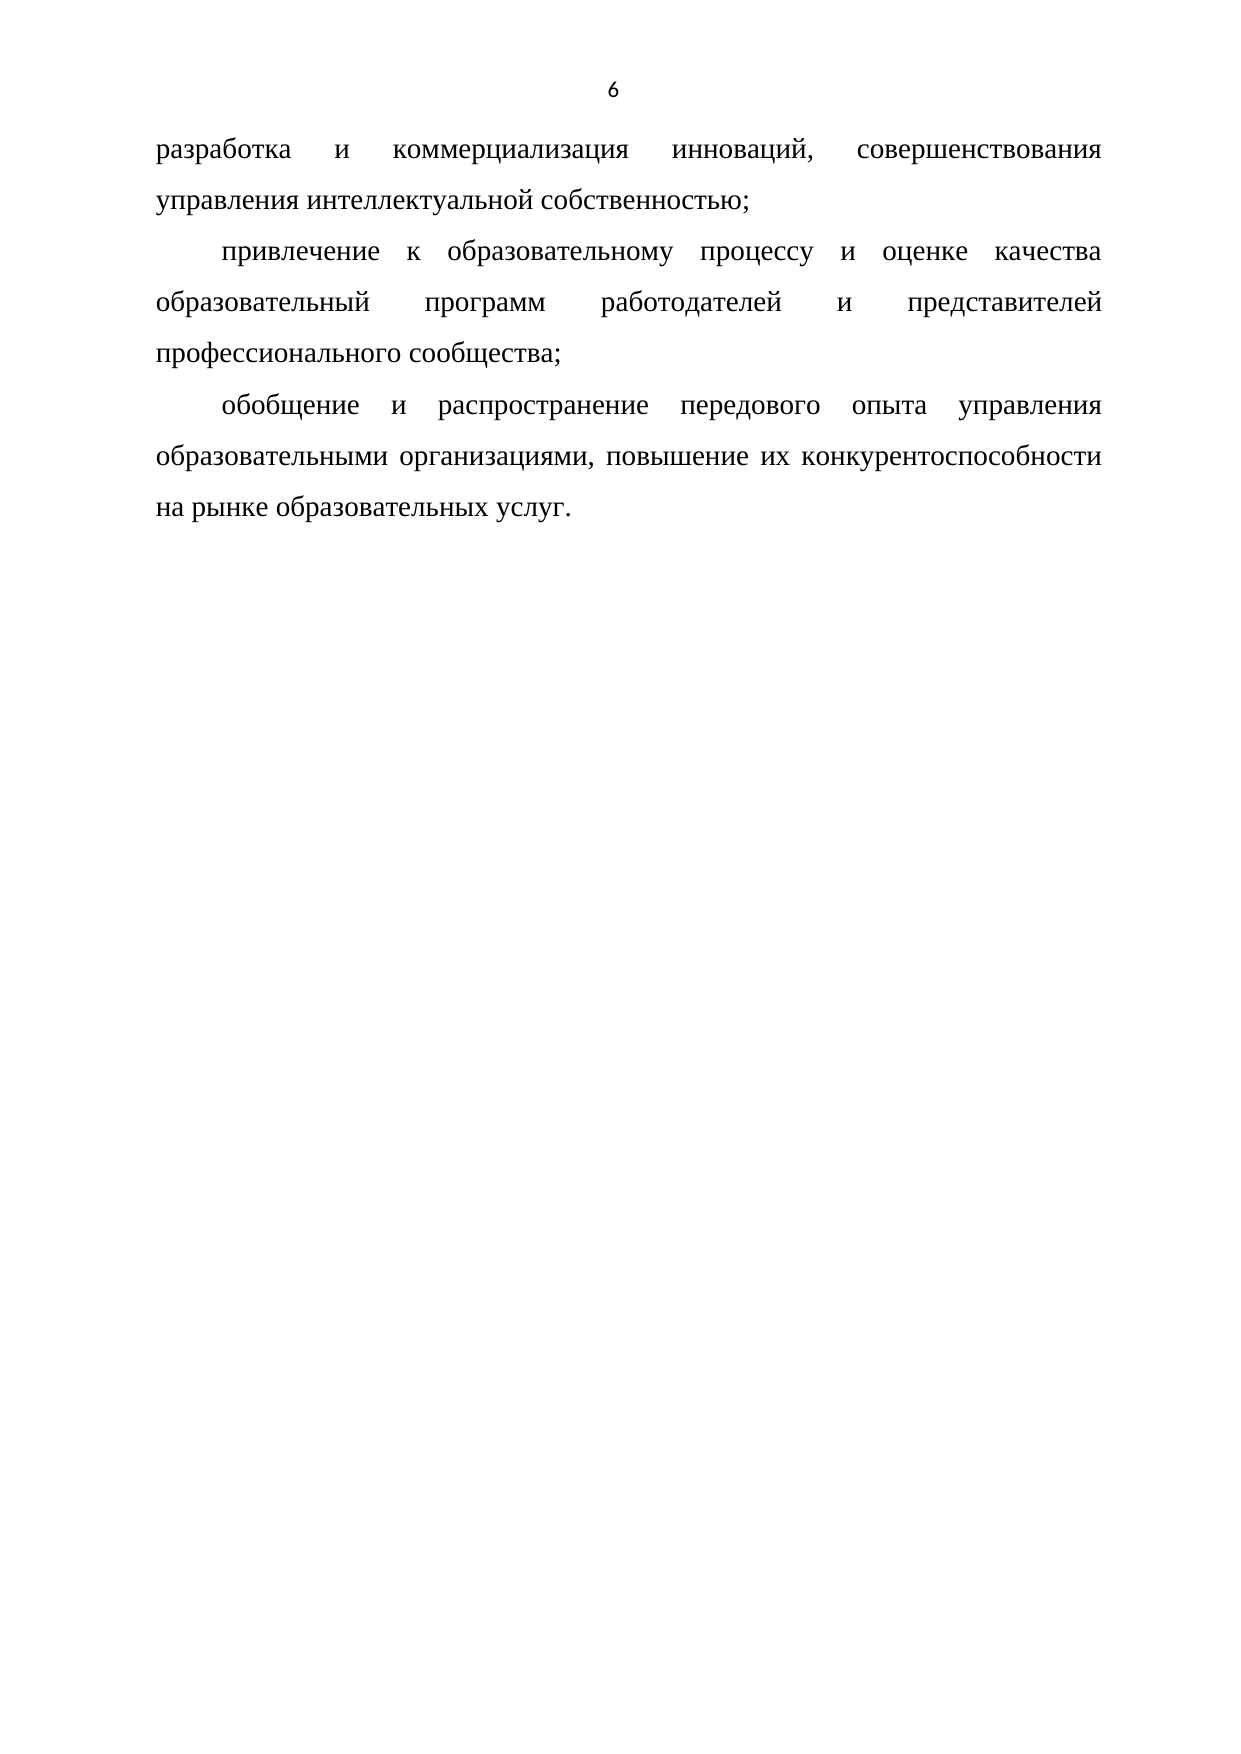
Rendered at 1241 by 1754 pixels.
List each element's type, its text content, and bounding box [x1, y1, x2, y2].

text привлечение к образовательному процессу и оценке качества образовательный программ работодателей и представителей профессионального сообщества; [156, 233, 1103, 369]
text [156, 131, 1103, 216]
text обобщение и распространение передового опыта управления образовательными организациями, повышение их конкурентоспособности на рынке образовательных услуг. [156, 387, 1103, 522]
